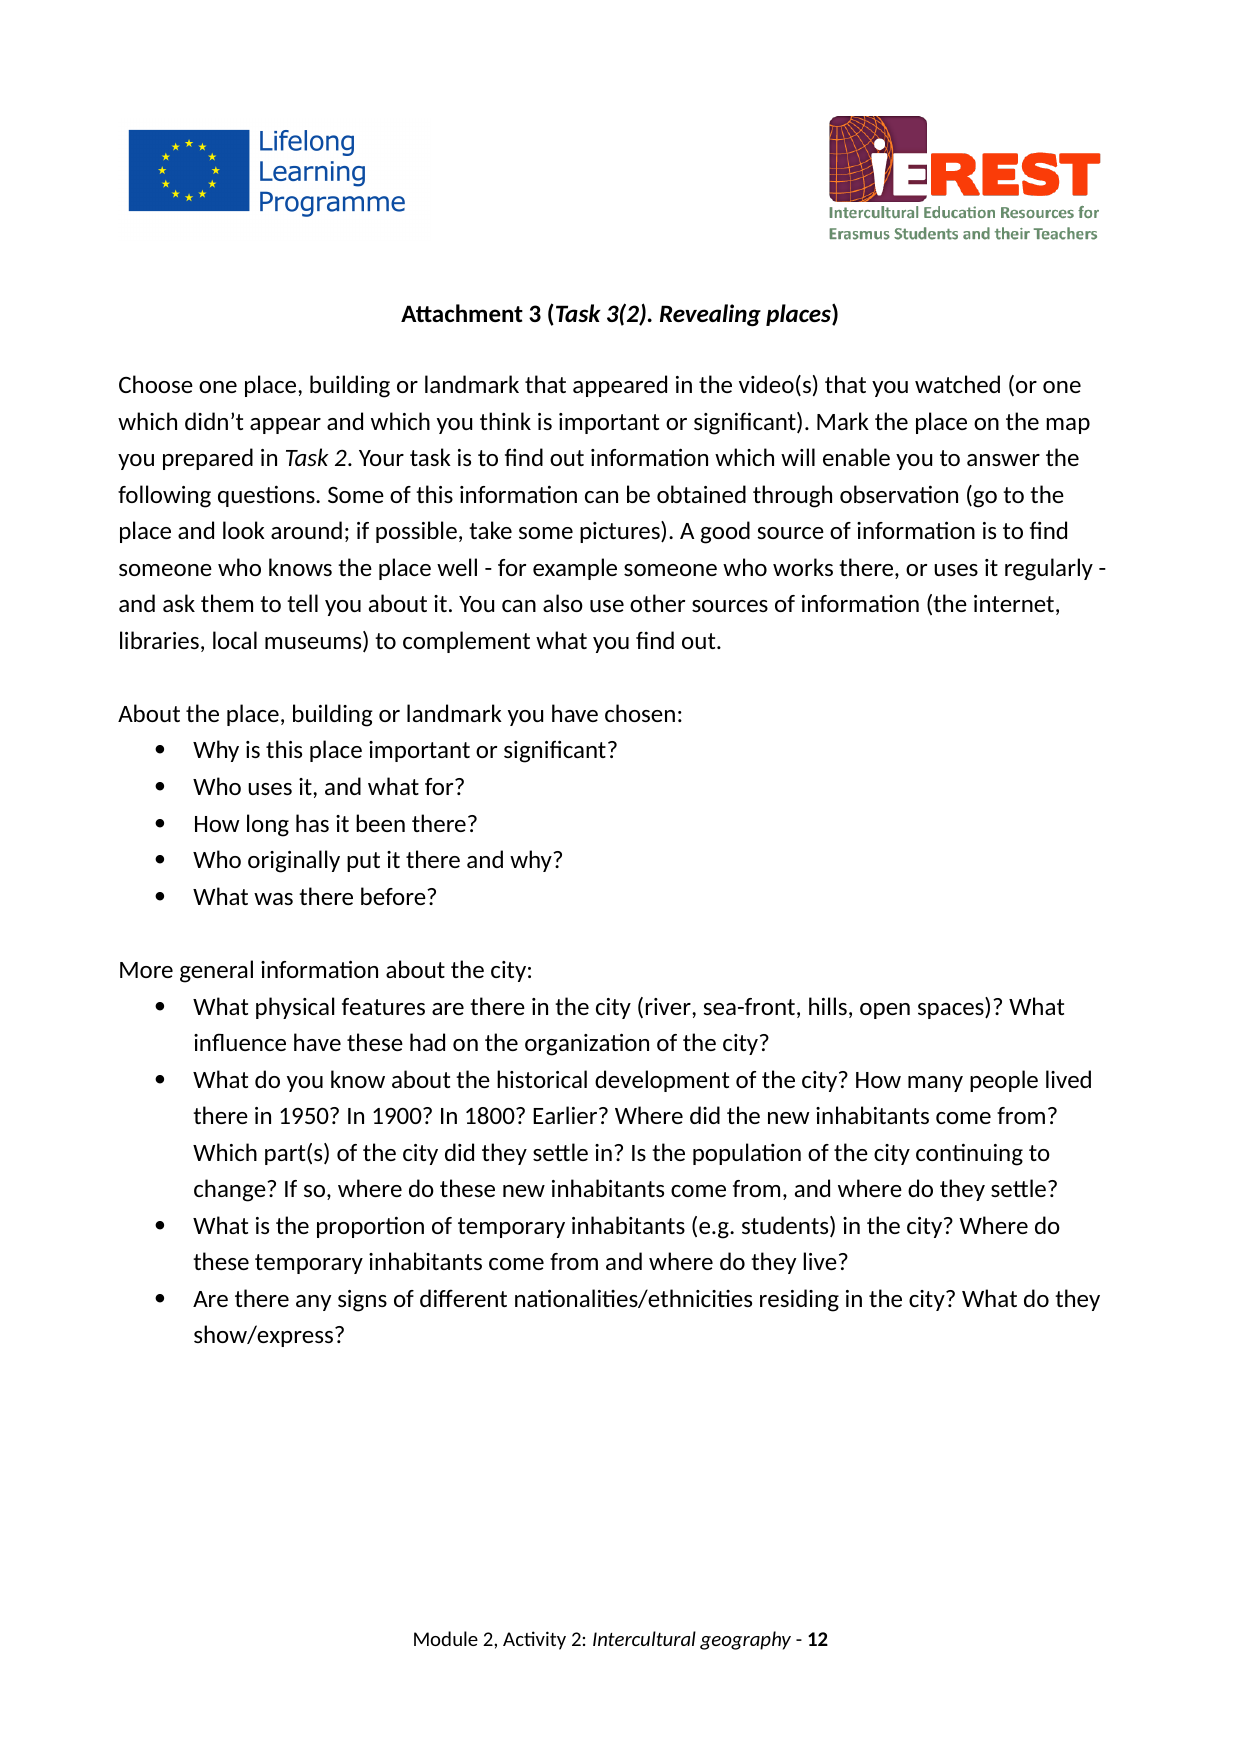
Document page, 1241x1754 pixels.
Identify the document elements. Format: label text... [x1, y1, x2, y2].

list What was there before? [156, 881, 1122, 911]
list Who originally put it there and why? [156, 844, 1122, 875]
text Attachment 3 (Task 3(2). Revealing places) [118, 298, 1122, 328]
list Are there any signs of different nationalities/ethnicities residing in the city? What do they show/express? [156, 1283, 1122, 1350]
picture [823, 109, 1104, 243]
list How long has it been there? [156, 808, 1122, 838]
list Why is this place important or significant? [156, 735, 1122, 765]
picture [118, 118, 431, 241]
text Choose one place, building or landmark that appeared in the video(s) that you watched (or one which didn’t appear and which you think is important or significant). Mark the place on the map you prepared in Task 2. Your task is to find out information which will enable you to answer the following questions. Some of this information can be obtained through observation (go to the place and look around; if possible, take some pictures). A good source of information is to find someone who knows the place well - for example someone who works there, or uses it regularly - and ask them to tell you about it. You can also use other sources of information (the internet, libraries, local museums) to complement what you find out. [118, 369, 1122, 656]
list What is the proportion of temporary inhabitants (e.g. students) in the city? Where do these temporary inhabitants come from and where do they live? [156, 1210, 1122, 1277]
list What do you know about the historical development of the city? How many people lived there in 1950? In 1900? In 1800? Earlier? Where did the new inhabitants come from? Which part(s) of the city did they settle in? Is the population of the city continuing to change? If so, where do these new inhabitants come from, and where do they settle? [156, 1064, 1122, 1204]
list What physical features are there in the city (river, sea-front, hills, open spaces)? What influence have these had on the organization of the city? [156, 991, 1122, 1058]
list Who uses it, and what for? [156, 771, 1122, 802]
text More general information about the city: [118, 954, 1122, 984]
text About the place, building or landmark you have chosen: [118, 698, 1122, 729]
